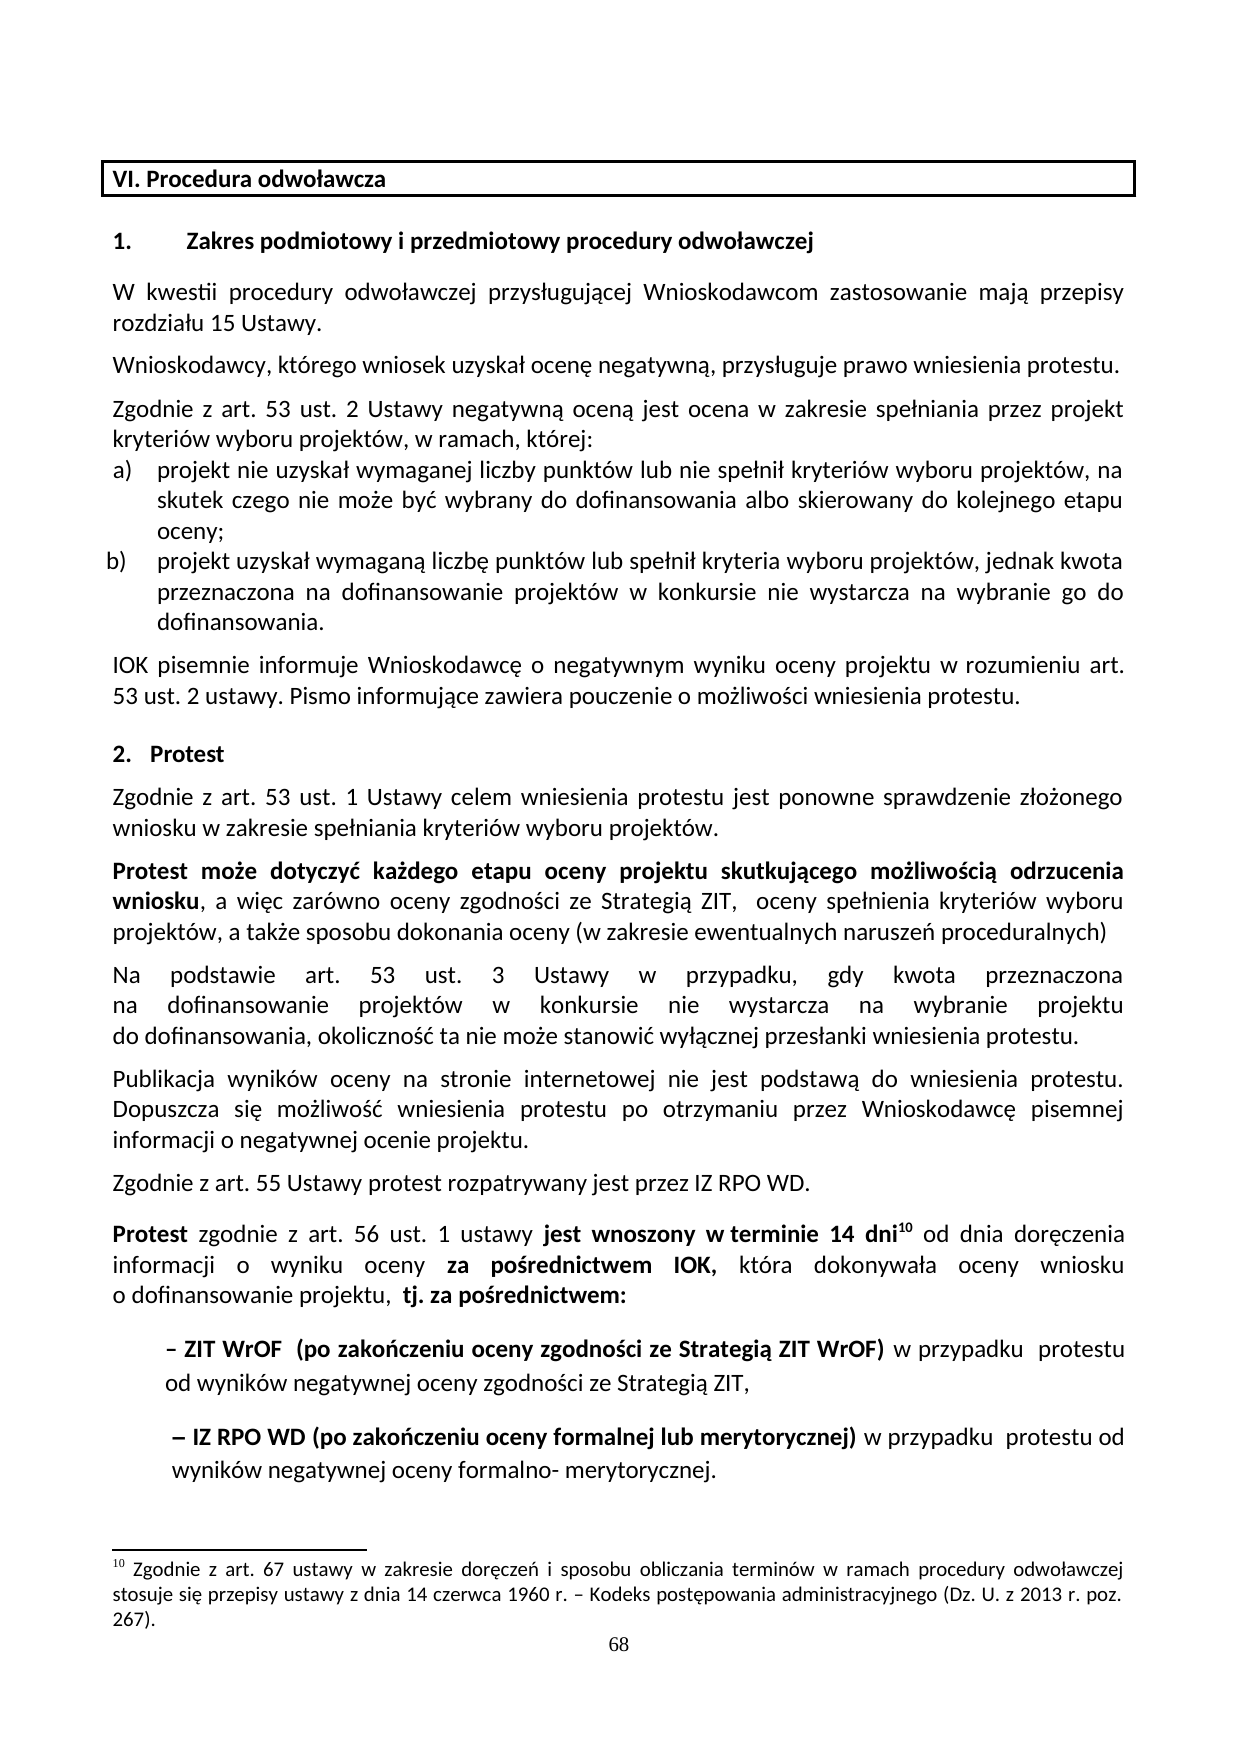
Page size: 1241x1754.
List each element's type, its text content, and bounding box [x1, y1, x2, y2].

text – ZIT WrOF (po zakończeniu oceny zgodności ze Strategią ZIT WrOF) w przypadku protestu od wyników negatywnej oceny zgodności ze Strategią ZIT, [165, 1331, 1125, 1397]
list projekt nie uzyskał wymaganej liczby punktów lub nie spełnił kryteriów wyboru projektów, na skutek czego nie może być wybrany do dofinansowania albo skierowany do kolejnego etapu oceny; [113, 454, 1125, 545]
text Zgodnie z art. 55 Ustawy protest rozpatrywany jest przez IZ RPO WD. [112, 1167, 1125, 1197]
text Zgodnie z art. 53 ust. 1 Ustawy celem wniesienia protestu jest ponowne sprawdzenie złożonego wniosku w zakresie spełniania kryteriów wyboru projektów. [112, 781, 1125, 842]
text W kwestii procedury odwoławczej przysługującej Wnioskodawcom zastosowanie mają przepisy rozdziału 15 Ustawy. [112, 276, 1125, 337]
subtitle Zakres podmiotowy i przedmiotowy procedury odwoławczej [112, 222, 1125, 255]
text Wnioskodawcy, którego wniosek uzyskał ocenę negatywną, przysługuje prawo wniesienia protestu. [112, 350, 1125, 380]
text Zgodnie z art. 53 ust. 2 Ustawy negatywną oceną jest ocena w zakresie spełniania przez projekt kryteriów wyboru projektów, w ramach, której: [112, 393, 1125, 454]
text Protest może dotyczyć każdego etapu oceny projektu skutkującego możliwością odrzucenia wniosku, a więc zarówno oceny zgodności ze Strategią ZIT, oceny spełnienia kryteriów wyboru projektów, a także sposobu dokonania oceny (w zakresie ewentualnych naruszeń proceduralnych) [112, 855, 1125, 946]
subtitle VI. Procedura odwoławcza [104, 163, 1133, 194]
text Na podstawie art. 53 ust. 3 Ustawy w przypadku, gdy kwota przeznaczona na dofinansowanie projektów w konkursie nie wystarcza na wybranie projektu do dofinansowania, okoliczność ta nie może stanowić wyłącznej przesłanki wniesienia protestu. [112, 959, 1125, 1050]
text Protest zgodnie z art. 56 ust. 1 ustawy jest wnoszony w terminie 14 dni od dnia doręczenia informacji o wyniku oceny za pośrednictwem IOK, która dokonywała oceny wniosku o dofinansowanie projektu, tj. za pośrednictwem: [112, 1218, 1125, 1310]
text Publikacja wyników oceny na stronie internetowej nie jest podstawą do wniesienia protestu. Dopuszcza się możliwość wniesienia protestu po otrzymaniu przez Wnioskodawcę pisemnej informacji o negatywnej ocenie projektu. [112, 1063, 1125, 1154]
list IZ RPO WD (po zakończeniu oceny formalnej lub merytorycznej) w przypadku protestu od wyników negatywnej oceny formalno- merytorycznej. [172, 1418, 1125, 1485]
subtitle Protest [112, 735, 1125, 769]
text IOK pisemnie informuje Wnioskodawcę o negatywnym wyniku oceny projektu w rozumieniu art. 53 ust. 2 ustawy. Pismo informujące zawiera pouczenie o możliwości wniesienia protestu. [112, 649, 1125, 710]
list projekt uzyskał wymaganą liczbę punktów lub spełnił kryteria wyboru projektów, jednak kwota przeznaczona na dofinansowanie projektów w konkursie nie wystarcza na wybranie go do dofinansowania. [106, 545, 1125, 637]
